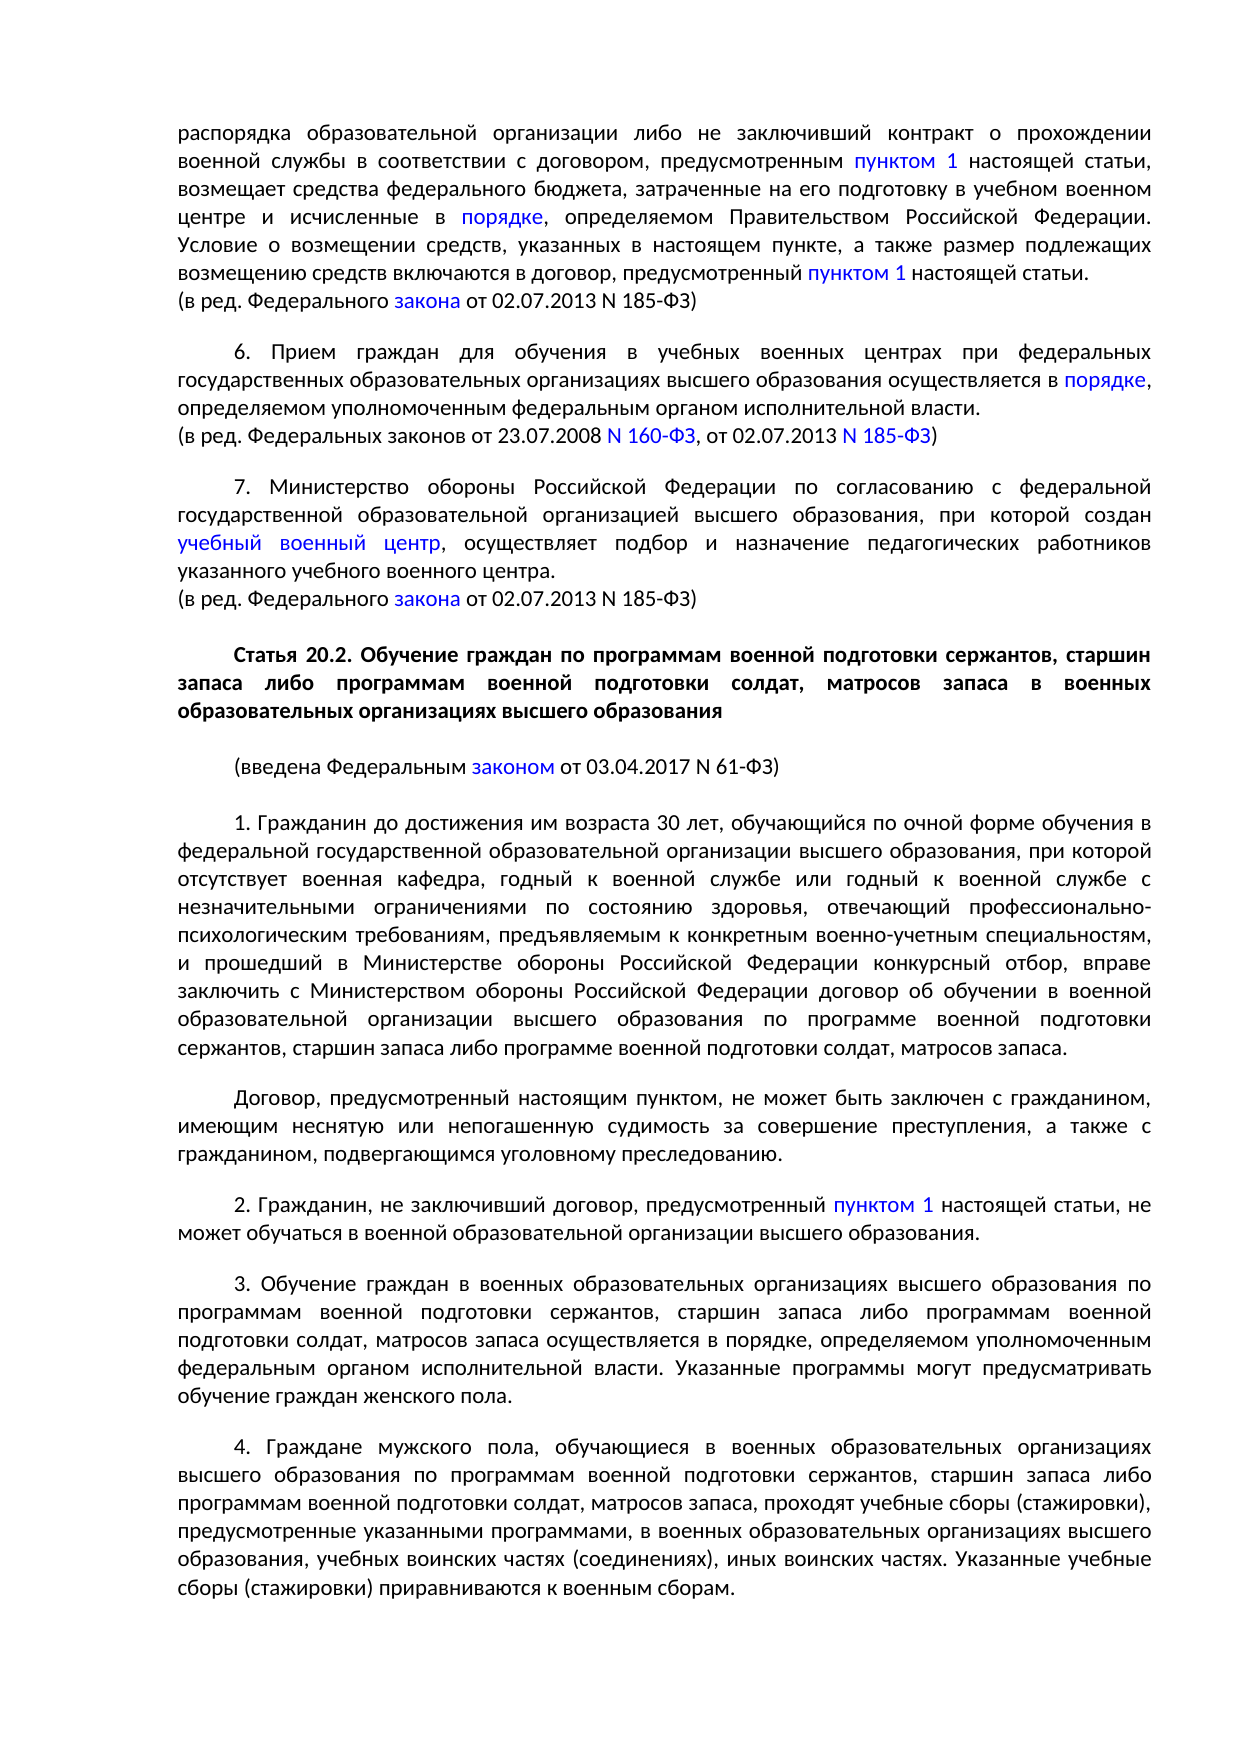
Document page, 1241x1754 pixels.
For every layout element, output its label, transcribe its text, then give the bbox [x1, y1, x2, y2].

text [177, 118, 1152, 286]
text (в ред. Федеральных законов от 23.07.2008 N 160-ФЗ, от 02.07.2013 N 185-ФЗ) [177, 421, 1152, 449]
text 6. Прием граждан для обучения в учебных военных центрах при федеральных государственных образовательных организациях высшего образования осуществляется в порядке, определяемом уполномоченным федеральным органом исполнительной власти. [177, 337, 1152, 421]
text Договор, предусмотренный настоящим пунктом, не может быть заключен с гражданином, имеющим неснятую или непогашенную судимость за совершение преступления, а также с гражданином, подвергающимся уголовному преследованию. [177, 1083, 1152, 1168]
text (в ред. Федерального закона от 02.07.2013 N 185-ФЗ) [177, 286, 1152, 314]
text (в ред. Федерального закона от 02.07.2013 N 185-ФЗ) [177, 584, 1152, 612]
text 3. Обучение граждан в военных образовательных организациях высшего образования по программам военной подготовки сержантов, старшин запаса либо программам военной подготовки солдат, матросов запаса осуществляется в порядке, определяемом уполномоченным федеральным органом исполнительной власти. Указанные программы могут предусматривать обучение граждан женского пола. [177, 1269, 1152, 1409]
text 1. Гражданин до достижения им возраста 30 лет, обучающийся по очной форме обучения в федеральной государственной образовательной организации высшего образования, при которой отсутствует военная кафедра, годный к военной службе или годный к военной службе с незначительными ограничениями по состоянию здоровья, отвечающий профессионально-психологическим требованиям, предъявляемым к конкретным военно-учетным специальностям, и прошедший в Министерстве обороны Российской Федерации конкурсный отбор, вправе заключить с Министерством обороны Российской Федерации договор об обучении в военной образовательной организации высшего образования по программе военной подготовки сержантов, старшин запаса либо программе военной подготовки солдат, матросов запаса. [177, 808, 1152, 1061]
text 2. Гражданин, не заключивший договор, предусмотренный пунктом 1 настоящей статьи, не может обучаться в военной образовательной организации высшего образования. [177, 1191, 1152, 1247]
title Статья 20.2. Обучение граждан по программам военной подготовки сержантов, старшин запаса либо программам военной подготовки солдат, матросов запаса в военных образовательных организациях высшего образования [177, 640, 1152, 724]
text 7. Министерство обороны Российской Федерации по согласованию с федеральной государственной образовательной организацией высшего образования, при которой создан учебный военный центр, осуществляет подбор и назначение педагогических работников указанного учебного военного центра. [177, 472, 1152, 584]
text 4. Граждане мужского пола, обучающиеся в военных образовательных организациях высшего образования по программам военной подготовки сержантов, старшин запаса либо программам военной подготовки солдат, матросов запаса, проходят учебные сборы (стажировки), предусмотренные указанными программами, в военных образовательных организациях высшего образования, учебных воинских частях (соединениях), иных воинских частях. Указанные учебные сборы (стажировки) приравниваются к военным сборам. [177, 1432, 1152, 1601]
text (введена Федеральным законом от 03.04.2017 N 61-ФЗ) [177, 752, 1152, 780]
